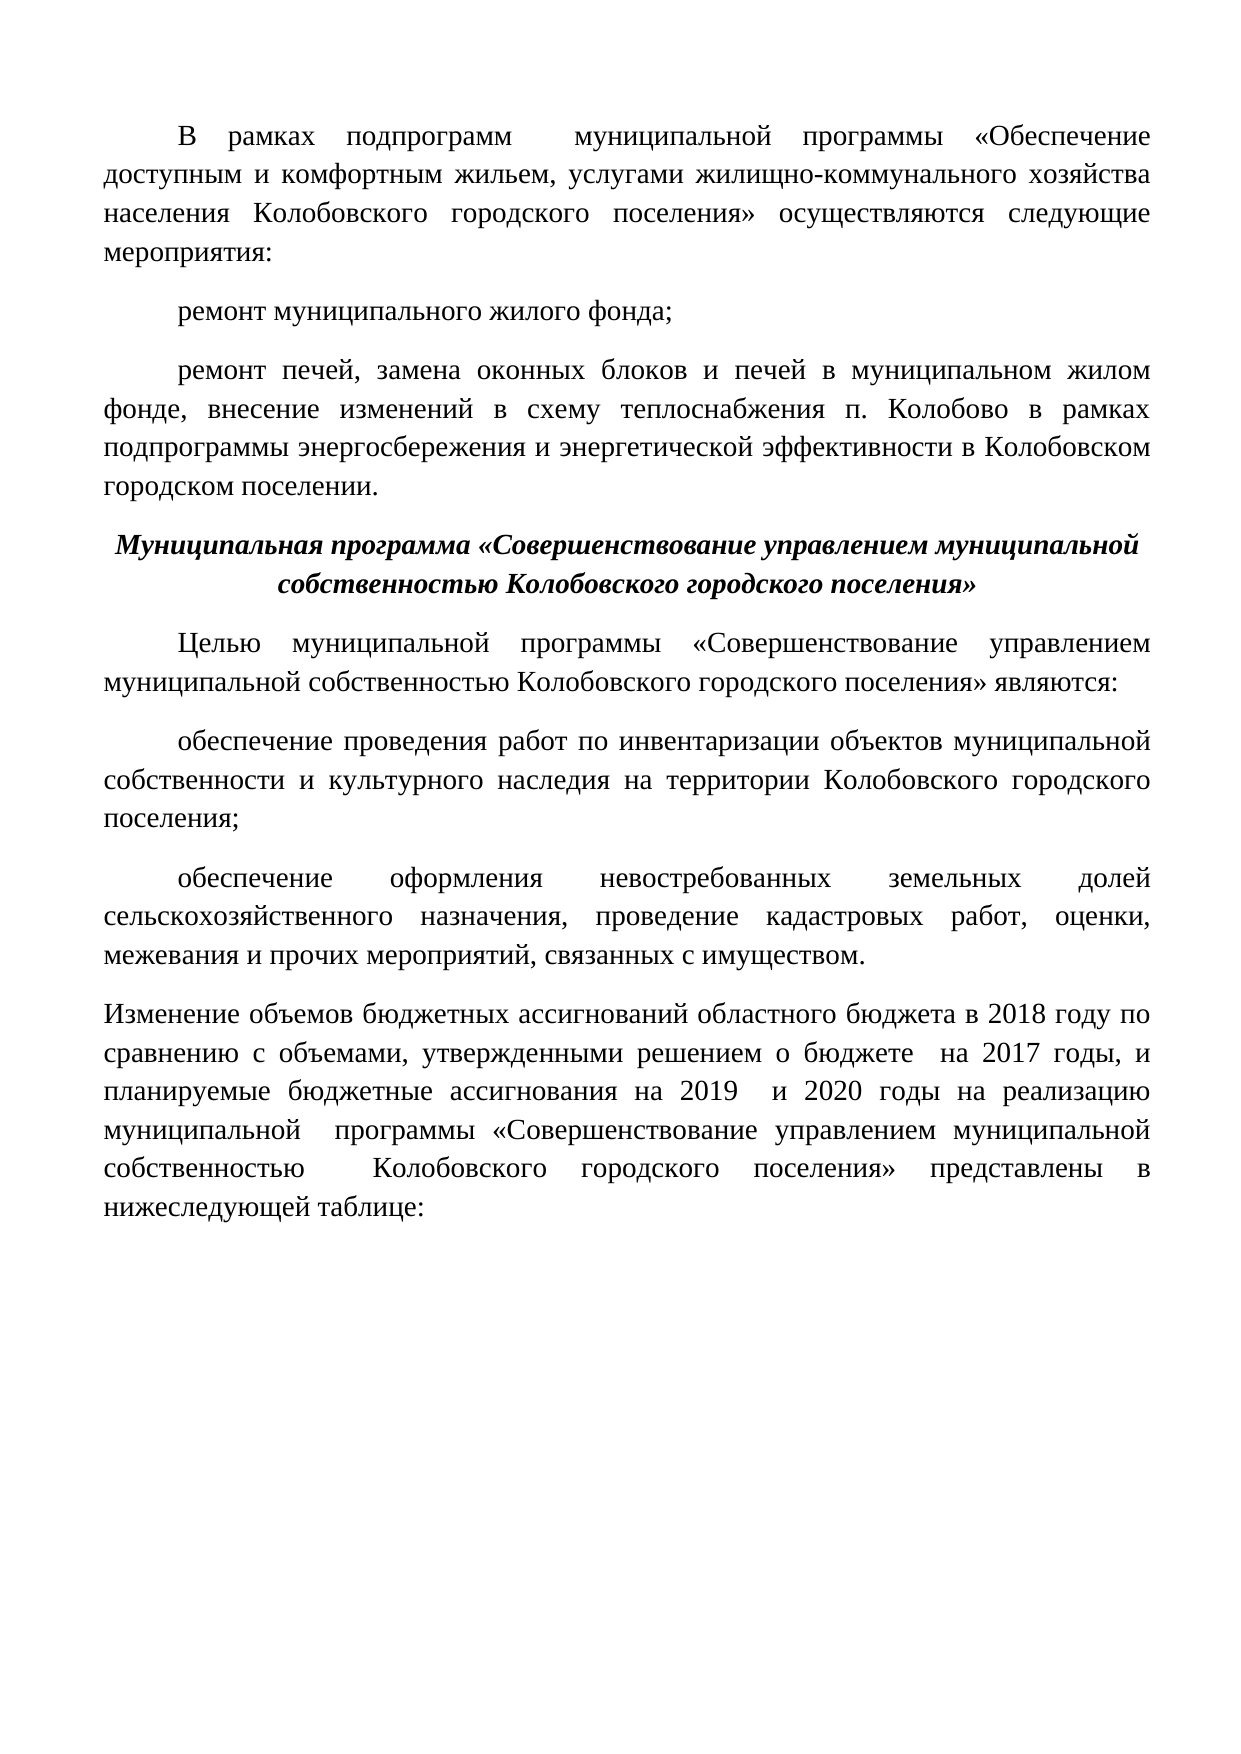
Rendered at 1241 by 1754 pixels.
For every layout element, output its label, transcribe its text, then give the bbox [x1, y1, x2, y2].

text обеспечение проведения работ по инвентаризации объектов муниципальной собственности и культурного наследия на территории Колобовского городского поселения; [103, 723, 1152, 834]
text Муниципальная программа «Совершенствование управлением муниципальной собственностью Колобовского городского поселения» [103, 527, 1152, 599]
text Целью муниципальной программы «Совершенствование управлением муниципальной собственностью Колобовского городского поселения» являются: [103, 625, 1152, 697]
text обеспечение оформления невостребованных земельных долей сельскохозяйственного назначения, проведение кадастровых работ, оценки, межевания и прочих мероприятий, связанных с имуществом. [103, 860, 1152, 970]
text Изменение объемов бюджетных ассигнований областного бюджета в 2018 году по сравнению с объемами, утвержденными решением о бюджете на 2017 годы, и планируемые бюджетные ассигнования на 2019 и 2020 годы на реализацию муниципальной программы «Совершенствование управлением муниципальной собственностью Колобовского городского поселения» представлены в нижеследующей таблице: [103, 996, 1152, 1222]
text ремонт муниципального жилого фонда; [103, 293, 1152, 327]
text В рамках подпрограмм муниципальной программы «Обеспечение доступным и комфортным жильем, услугами жилищно-коммунального хозяйства населения Колобовского городского поселения» осуществляются следующие мероприятия: [103, 118, 1152, 267]
text ремонт печей, замена оконных блоков и печей в муниципальном жилом фонде, внесение изменений в схему теплоснабжения п. Колобово в рамках подпрограммы энергосбережения и энергетической эффективности в Колобовском городском поселении. [103, 352, 1152, 502]
